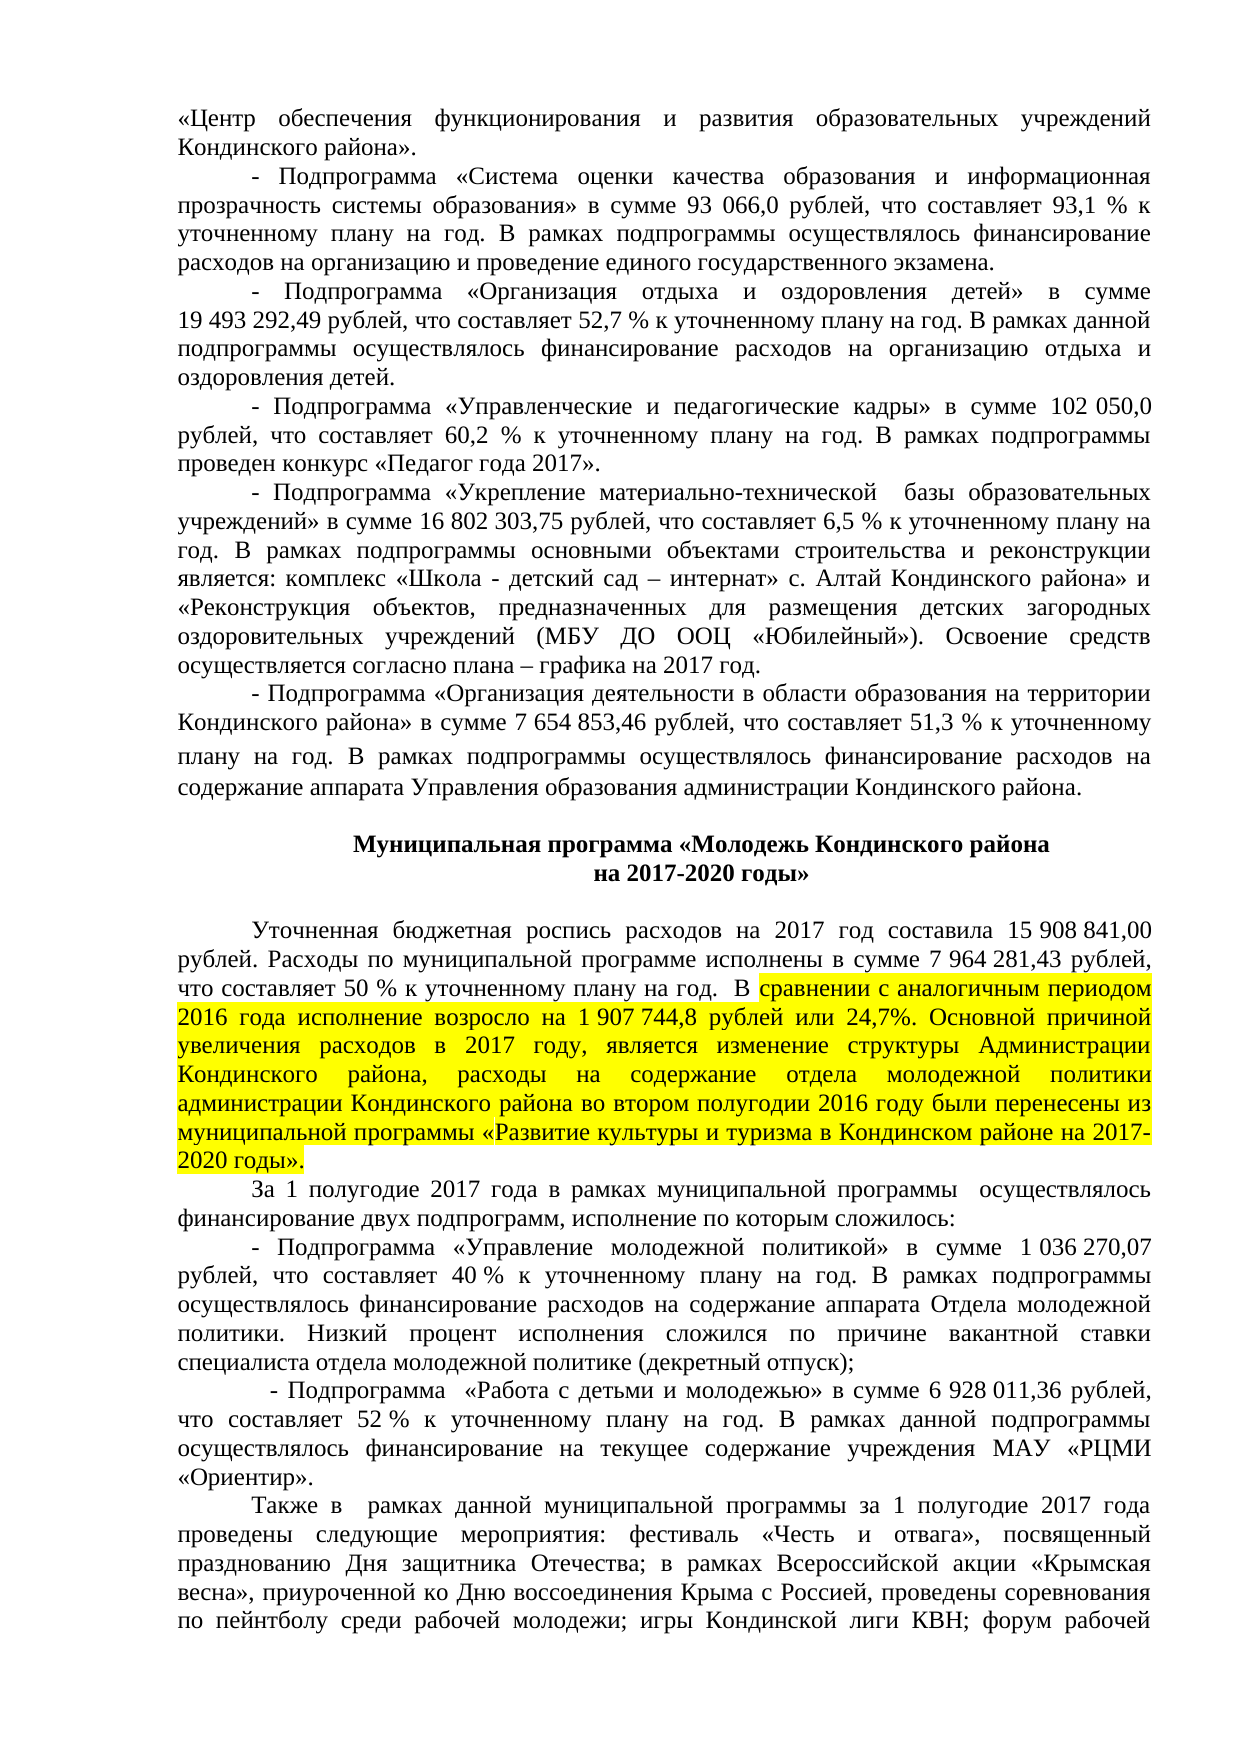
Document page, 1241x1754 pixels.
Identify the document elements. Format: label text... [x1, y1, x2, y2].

text За 1 полугодие 2017 года в рамках муниципальной программы осуществлялось финансирование двух подпрограмм, исполнение по которым сложилось: [177, 1174, 1152, 1232]
text - Подпрограмма «Организация деятельности в области образования на территории Кондинского района» в сумме 7 654 853,46 рублей, что составляет 51,3 % к уточненному плану на год. В рамках подпрограммы осуществлялось финансирование расходов на содержание аппарата Управления образования администрации Кондинского района. [177, 678, 1152, 800]
text на 2017-2020 годы» [177, 858, 1152, 887]
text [177, 103, 1152, 161]
text - Подпрограмма «Управление молодежной политикой» в сумме 1 036 270,07 рублей, что составляет 40 % к уточненному плану на год. В рамках подпрограммы осуществлялось финансирование расходов на содержание аппарата Отдела молодежной политики. Низкий процент исполнения сложился по причине вакантной ставки специалиста отдела молодежной политике (декретный отпуск); [177, 1232, 1152, 1375]
text Муниципальная программа «Молодежь Кондинского района [177, 829, 1152, 858]
text - Подпрограмма «Система оценки качества образования и информационная прозрачность системы образования» в сумме 93 066,0 рублей, что составляет 93,1 % к уточненному плану на год. В рамках подпрограммы осуществлялось финансирование расходов на организацию и проведение единого государственного экзамена. [177, 161, 1152, 276]
text - Подпрограмма «Управленческие и педагогические кадры» в сумме 102 050,0 рублей, что составляет 60,2 % к уточненному плану на год. В рамках подпрограммы проведен конкурс «Педагог года 2017». [177, 391, 1152, 477]
text - Подпрограмма «Организация отдыха и оздоровления детей» в сумме 19 493 292,49 рублей, что составляет 52,7 % к уточненному плану на год. В рамках данной подпрограммы осуществлялось финансирование расходов на организацию отдыха и оздоровления детей. [177, 276, 1152, 391]
text - Подпрограмма «Работа с детьми и молодежью» в сумме 6 928 011,36 рублей, что составляет 52 % к уточненному плану на год. В рамках данной подпрограммы осуществлялось финансирование на текущее содержание учреждения МАУ «РЦМИ «Ориентир». [177, 1375, 1152, 1490]
text Уточненная бюджетная роспись расходов на 2017 год составила 15 908 841,00 рублей. Расходы по муниципальной программе исполнены в сумме 7 964 281,43 рублей, что составляет 50 % к уточненному плану на год. В сравнении с аналогичным периодом 2016 года исполнение возросло на 1 907 744,8 рублей или 24,7%. Основной причиной увеличения расходов в 2017 году, является изменение структуры Администрации Кондинского района, расходы на содержание отдела молодежной политики администрации Кондинского района во втором полугодии 2016 году были перенесены из муниципальной программы «Развитие культуры и туризма в Кондинском районе на 2017-2020 годы». [177, 915, 1152, 1002]
text - Подпрограмма «Укрепление материально-технической базы образовательных учреждений» в сумме 16 802 303,75 рублей, что составляет 6,5 % к уточненному плану на год. В рамках подпрограммы основными объектами строительства и реконструкции является: комплекс «Школа - детский сад – интернат» с. Алтай Кондинского района» и «Реконструкция объектов, предназначенных для размещения детских загородных оздоровительных учреждений (МБУ ДО ООЦ «Юбилейный»). Освоение средств осуществляется согласно плана – графика на 2017 год. [177, 477, 1152, 678]
text Уточненная бюджетная роспись расходов на 2017 год составила 15 908 841,00 рублей. Расходы по муниципальной программе исполнены в сумме 7 964 281,43 рублей, что составляет 50 % к уточненному плану на год. В сравнении с аналогичным периодом 2016 года исполнение возросло на 1 907 744,8 рублей или 24,7%. Основной причиной увеличения расходов в 2017 году, является изменение структуры Администрации Кондинского района, расходы на содержание отдела молодежной политики администрации Кондинского района во втором полугодии 2016 году были перенесены из муниципальной программы «Развитие культуры и туризма в Кондинском районе на 2017-2020 годы». [304, 1117, 1152, 1174]
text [177, 1490, 1152, 1634]
